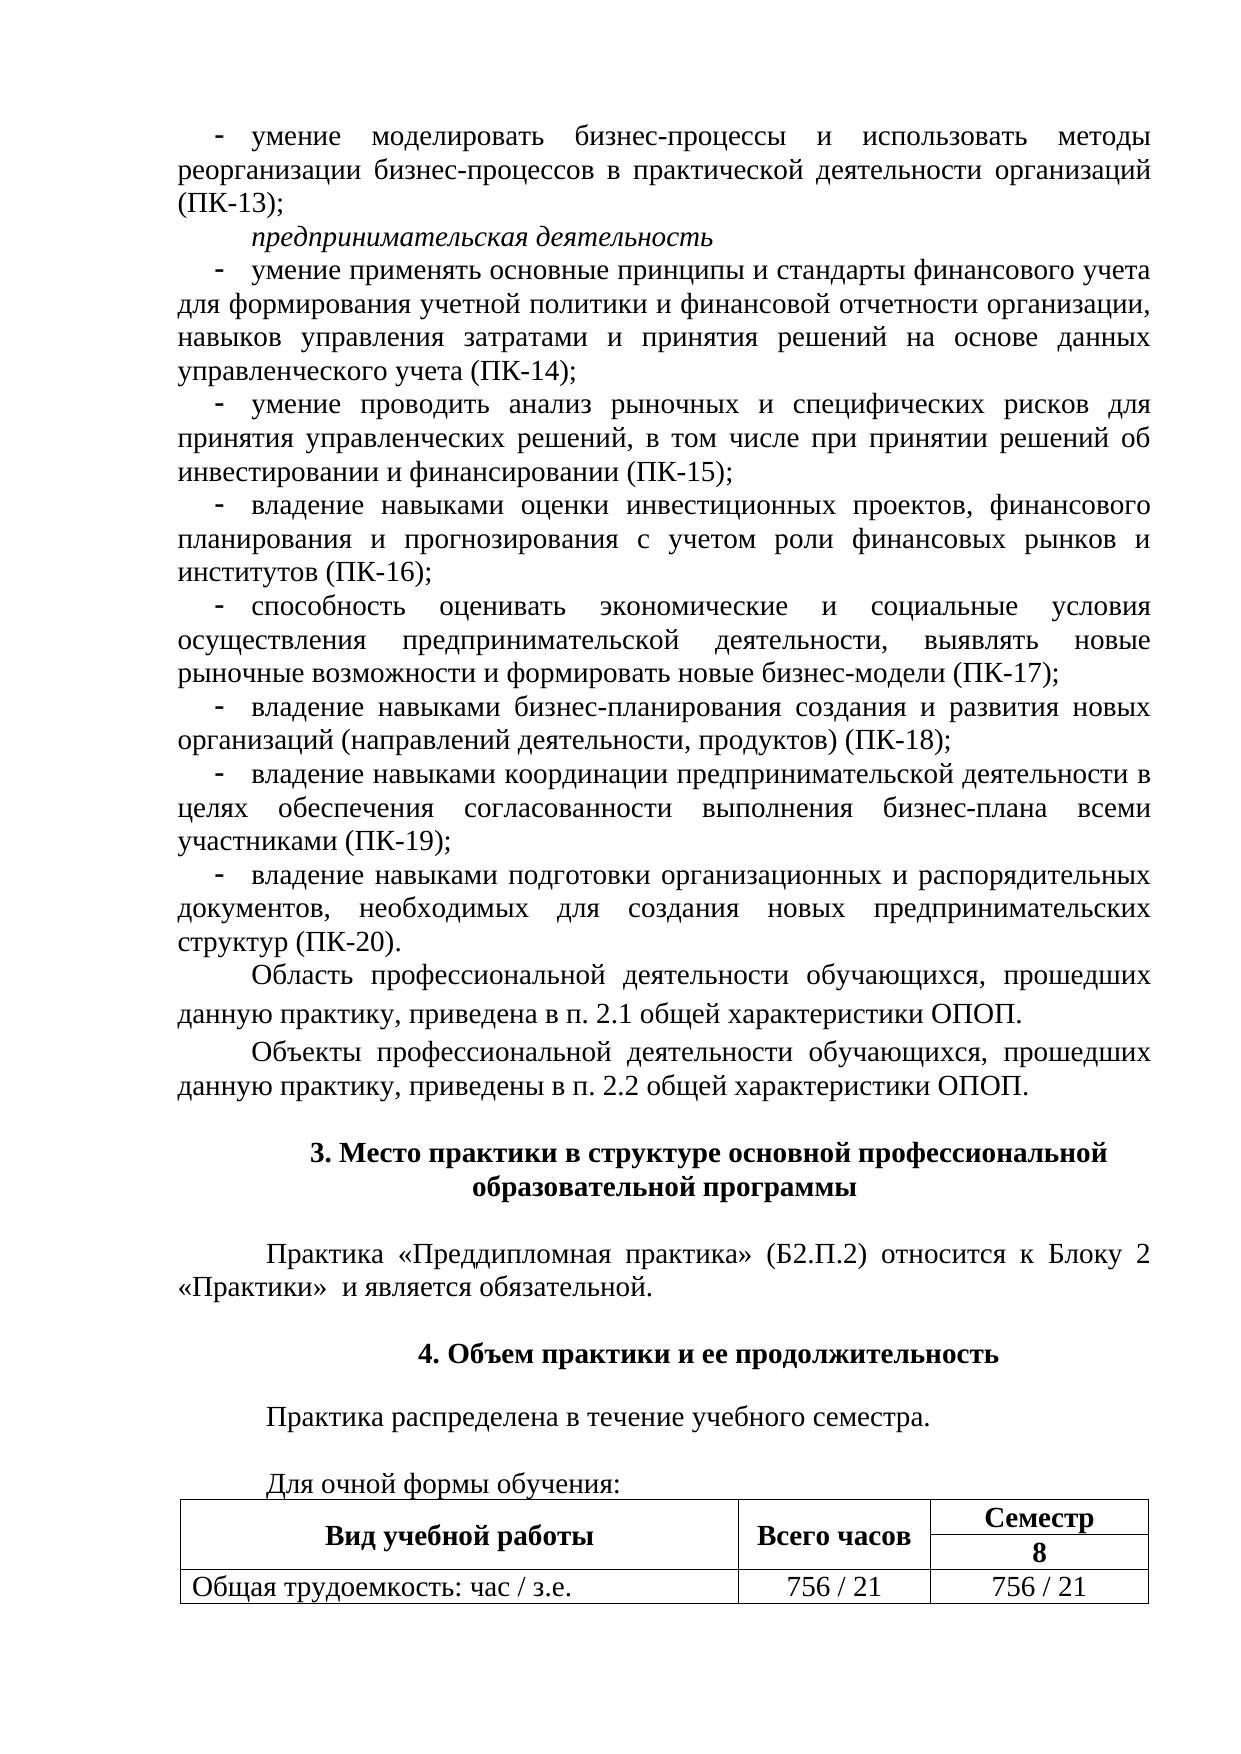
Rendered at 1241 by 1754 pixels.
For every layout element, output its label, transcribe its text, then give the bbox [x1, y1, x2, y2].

table_cell 756 / 21 [739, 1570, 930, 1603]
list предпринимательская деятельность [251, 219, 1152, 252]
text 3. Место практики в структуре основной профессиональной образовательной программы [177, 1135, 1152, 1202]
table_cell Общая трудоемкость: час / з.е. [181, 1570, 738, 1603]
list умение моделировать бизнес-процессы и использовать методы реорганизации бизнес-процессов в практической деятельности организаций (ПК-13); [177, 118, 1152, 219]
list владение навыками подготовки организационных и распорядительных документов, необходимых для создания новых предпринимательских структур (ПК-20). [177, 857, 1152, 957]
table_header Всего часов [739, 1500, 930, 1568]
list умение применять основные принципы и стандарты финансового учета для формирования учетной политики и финансовой отчетности организации, навыков управления затратами и принятия решений на основе данных управленческого учета (ПК-14); [177, 252, 1152, 387]
list владение навыками бизнес-планирования создания и развития новых организаций (направлений деятельности, продуктов) (ПК-18); [177, 689, 1152, 756]
table_cell 8 [931, 1535, 1148, 1568]
table_cell 756 / 21 [931, 1570, 1148, 1603]
text Практика распределена в течение учебного семестра. [177, 1399, 1152, 1432]
table_header Вид учебной работы [181, 1500, 738, 1568]
table_header Семестр [931, 1500, 1148, 1534]
text Для очной формы обучения: [177, 1466, 1152, 1499]
list умение проводить анализ рыночных и специфических рисков для принятия управленческих решений, в том числе при принятии решений об инвестировании и финансировании (ПК-15); [177, 387, 1152, 487]
text Объекты профессиональной деятельности обучающихся, прошедших данную практику, приведены в п. 2.2 общей характеристики ОПОП. [177, 1034, 1152, 1102]
list владение навыками координации предпринимательской деятельности в целях обеспечения согласованности выполнения бизнес-плана всеми участниками (ПК-19); [177, 756, 1152, 857]
text Практика «Преддипломная практика» (Б2.П.2) относится к Блоку 2 «Практики» и является обязательной. [177, 1236, 1152, 1303]
list способность оценивать экономические и социальные условия осуществления предпринимательской деятельности, выявлять новые рыночные возможности и формировать новые бизнес-модели (ПК-17); [177, 588, 1152, 689]
list Область профессиональной деятельности обучающихся, прошедших данную практику, приведена в п. 2.1 общей характеристики ОПОП. [177, 957, 1152, 1029]
text 4. Объем практики и ее продолжительность [177, 1336, 1152, 1370]
list владение навыками оценки инвестиционных проектов, финансового планирования и прогнозирования с учетом роли финансовых рынков и институтов (ПК-16); [177, 487, 1152, 588]
